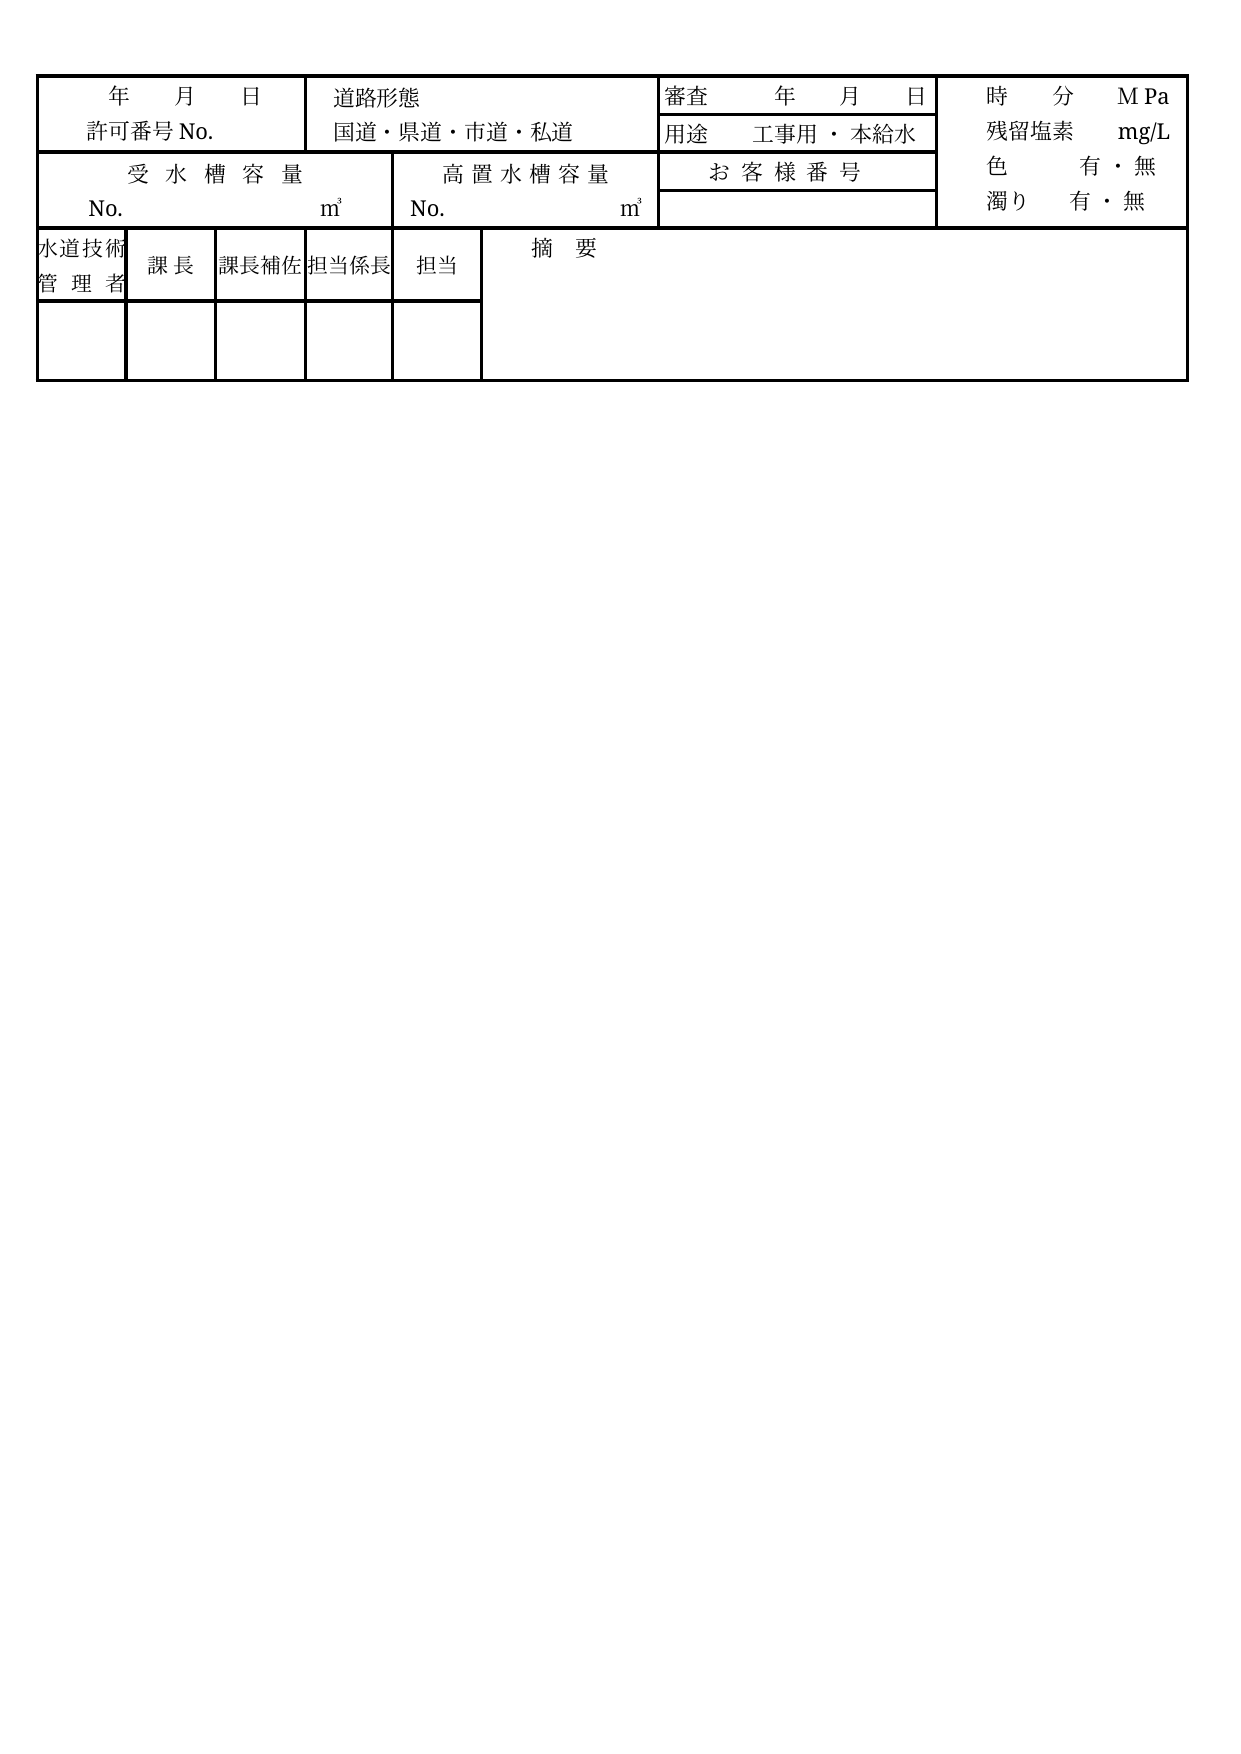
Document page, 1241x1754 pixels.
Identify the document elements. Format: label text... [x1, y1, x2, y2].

table_cell [394, 303, 480, 379]
table_cell 審査 年 月 日 [660, 78, 935, 112]
table_cell 道路形態 国道・県道・市道・私道 [307, 78, 657, 150]
table_cell [39, 303, 124, 379]
table_cell 用途 工事用 ・ 本給水 [660, 116, 935, 150]
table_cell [938, 78, 1186, 226]
table_cell 水道技術管理者 [39, 230, 124, 299]
table_cell 担当係長 [307, 230, 391, 299]
table_cell [128, 303, 214, 379]
table_cell 受水槽容量 No. ㎥ [39, 154, 391, 226]
table_cell [217, 303, 304, 379]
table_cell お客様番号 [660, 154, 935, 188]
table_cell 担当 [394, 230, 480, 299]
table_cell 許可 年 月 日 許可番号No. [39, 78, 304, 150]
table_cell 課長補佐 [217, 230, 304, 299]
table_cell [307, 303, 391, 379]
table_cell 課長 [128, 230, 214, 299]
table_cell [660, 192, 935, 226]
table_cell 高置水槽容量 No. ㎥ [394, 154, 657, 226]
table_cell 摘要 [483, 230, 1186, 379]
